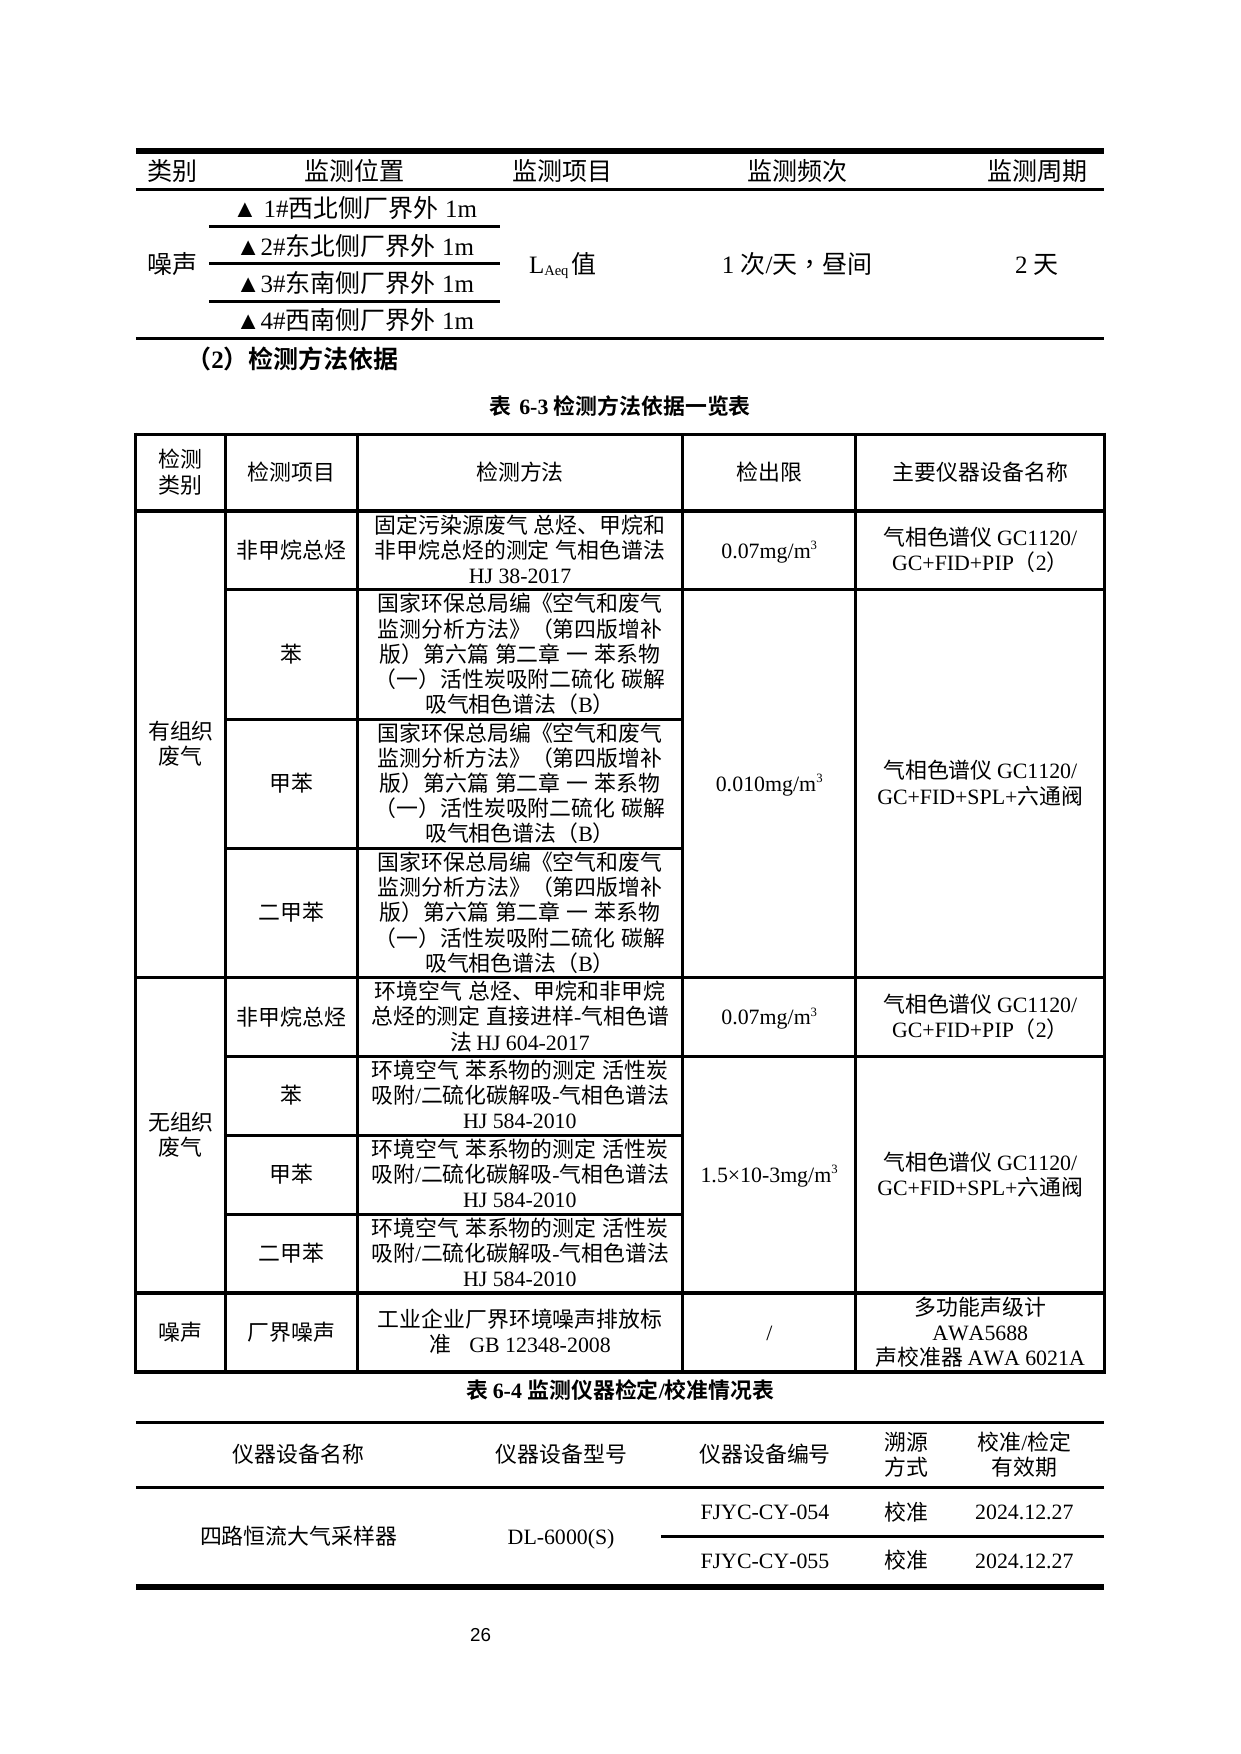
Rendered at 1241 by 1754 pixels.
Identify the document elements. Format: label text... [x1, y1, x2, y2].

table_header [136, 1489, 1104, 1584]
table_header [136, 154, 1104, 188]
